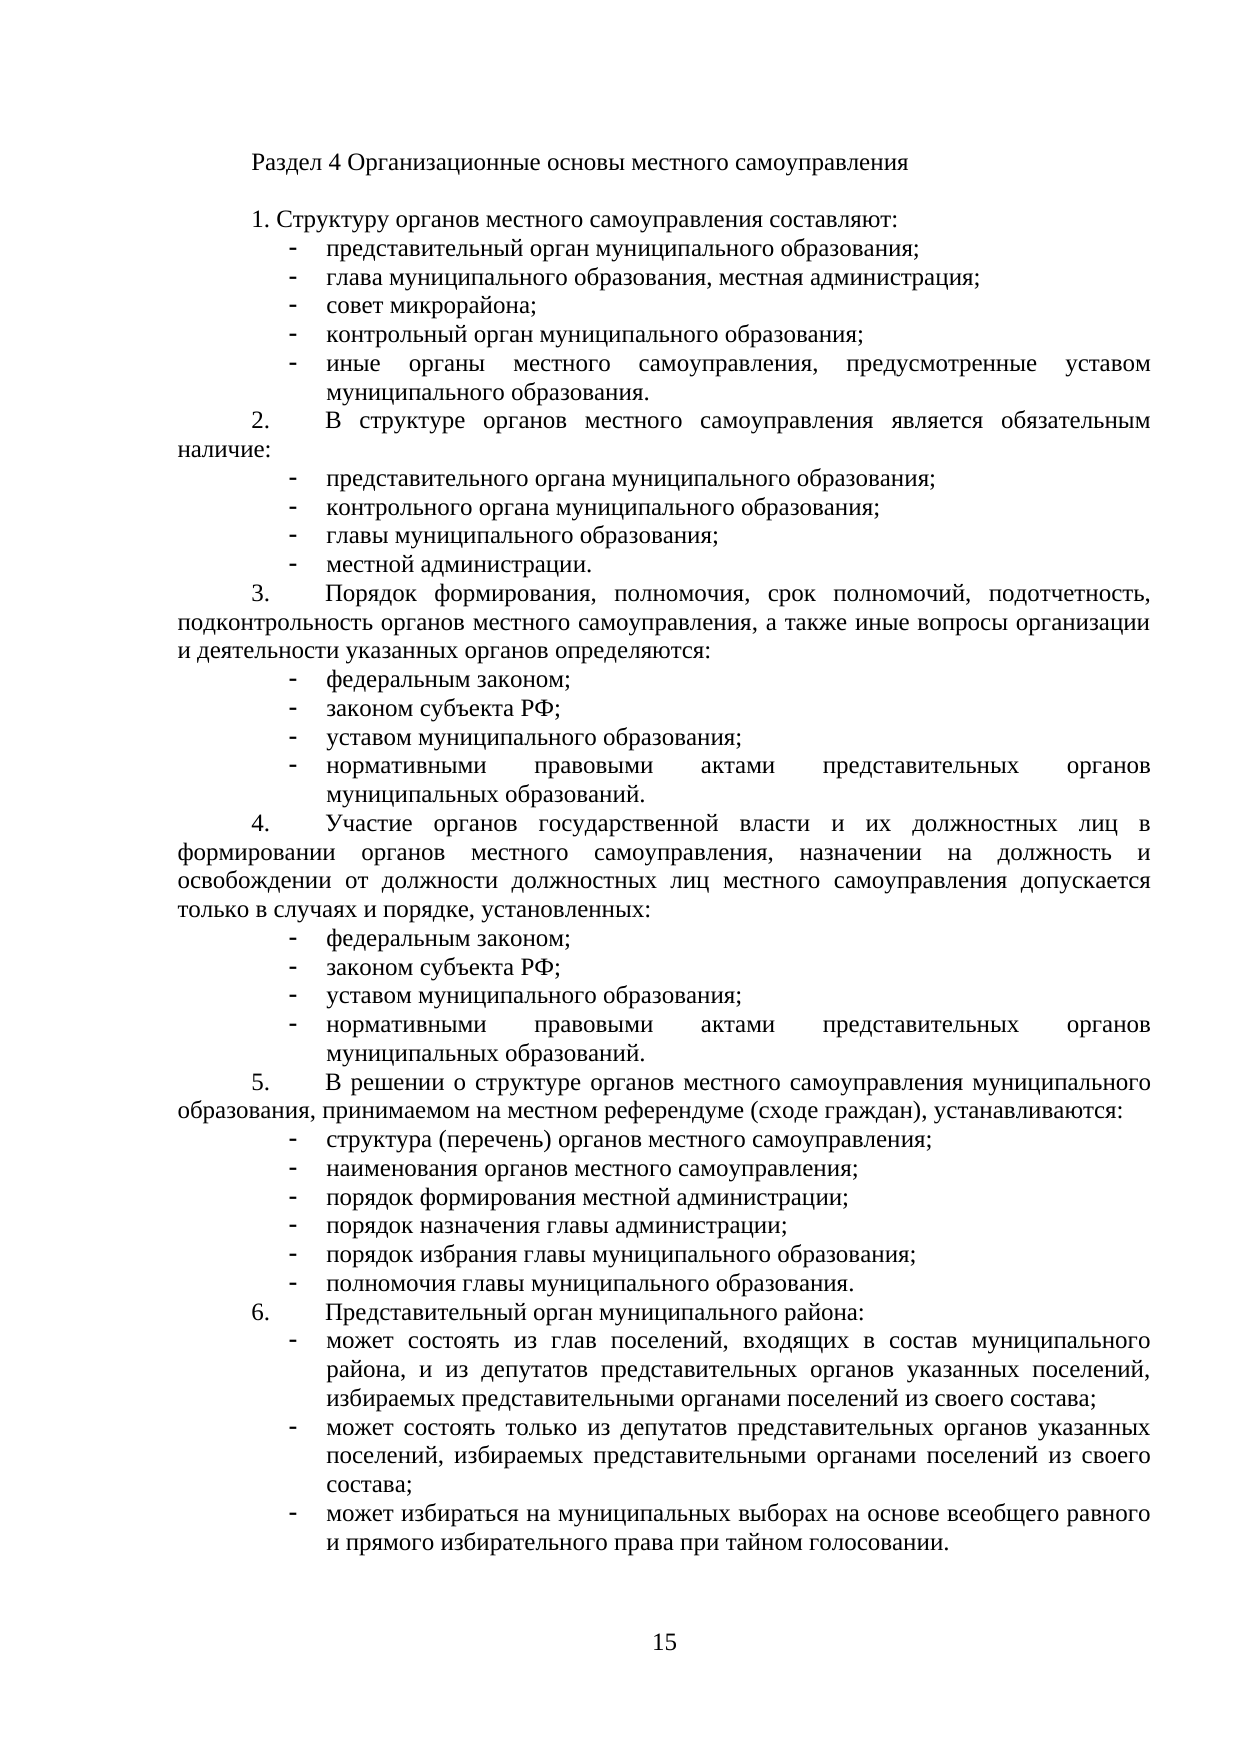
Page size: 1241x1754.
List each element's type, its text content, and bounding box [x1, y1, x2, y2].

list наименования органов местного самоуправления; [288, 1153, 1152, 1182]
list нормативными правовыми актами представительных органов муниципальных образований. [288, 751, 1152, 808]
list совет микрорайона; [288, 291, 1152, 319]
text 2. В структуре органов местного самоуправления является обязательным наличие: [177, 406, 1152, 463]
list структура (перечень) органов местного самоуправления; [288, 1124, 1152, 1153]
text 5. В решении о структуре органов местного самоуправления муниципального образования, принимаемом на местном референдуме (сходе граждан), устанавливаются: [177, 1067, 1152, 1124]
text 4. Участие органов государственной власти и их должностных лиц в формировании органов местного самоуправления, назначении на должность и освобождении от должности должностных лиц местного самоуправления допускается только в случаях и порядке, установленных: [177, 808, 1152, 923]
list иные органы местного самоуправления, предусмотренные уставом муниципального образования. [288, 348, 1152, 406]
list уставом муниципального образования; [288, 722, 1152, 751]
list порядок формирования местной администрации; [288, 1182, 1152, 1211]
list федеральным законом; [288, 923, 1152, 952]
list контрольного органа муниципального образования; [288, 492, 1152, 521]
list законом субъекта РФ; [288, 952, 1152, 981]
list законом субъекта РФ; [288, 693, 1152, 722]
text 3. Порядок формирования, полномочия, срок полномочий, подотчетность, подконтрольность органов местного самоуправления, а также иные вопросы организации и деятельности указанных органов определяются: [177, 578, 1152, 664]
list главы муниципального образования; [288, 521, 1152, 549]
list может состоять из глав поселений, входящих в состав муниципального района, и из депутатов представительных органов указанных поселений, избираемых представительными органами поселений из своего состава; [288, 1326, 1152, 1412]
list полномочия главы муниципального образования. [288, 1268, 1152, 1297]
list может избираться на муниципальных выборах на основе всеобщего равного и прямого избирательного права при тайном голосовании. [288, 1498, 1152, 1556]
list глава муниципального образования, местная администрация; [288, 262, 1152, 291]
list уставом муниципального образования; [288, 981, 1152, 1009]
text 1. Структуру органов местного самоуправления составляют: [177, 204, 1152, 233]
list порядок избрания главы муниципального образования; [288, 1239, 1152, 1268]
list федеральным законом; [288, 664, 1152, 693]
list нормативными правовыми актами представительных органов муниципальных образований. [288, 1009, 1152, 1067]
list местной администрации. [288, 549, 1152, 578]
list контрольный орган муниципального образования; [288, 319, 1152, 348]
list представительного органа муниципального образования; [288, 463, 1152, 492]
list может состоять только из депутатов представительных органов указанных поселений, избираемых представительными органами поселений из своего состава; [288, 1412, 1152, 1498]
text 6. Представительный орган муниципального района: [177, 1297, 1152, 1326]
list представительный орган муниципального образования; [288, 233, 1152, 262]
text Раздел 4 Организационные основы местного самоуправления [177, 147, 1152, 176]
list порядок назначения главы администрации; [288, 1211, 1152, 1239]
